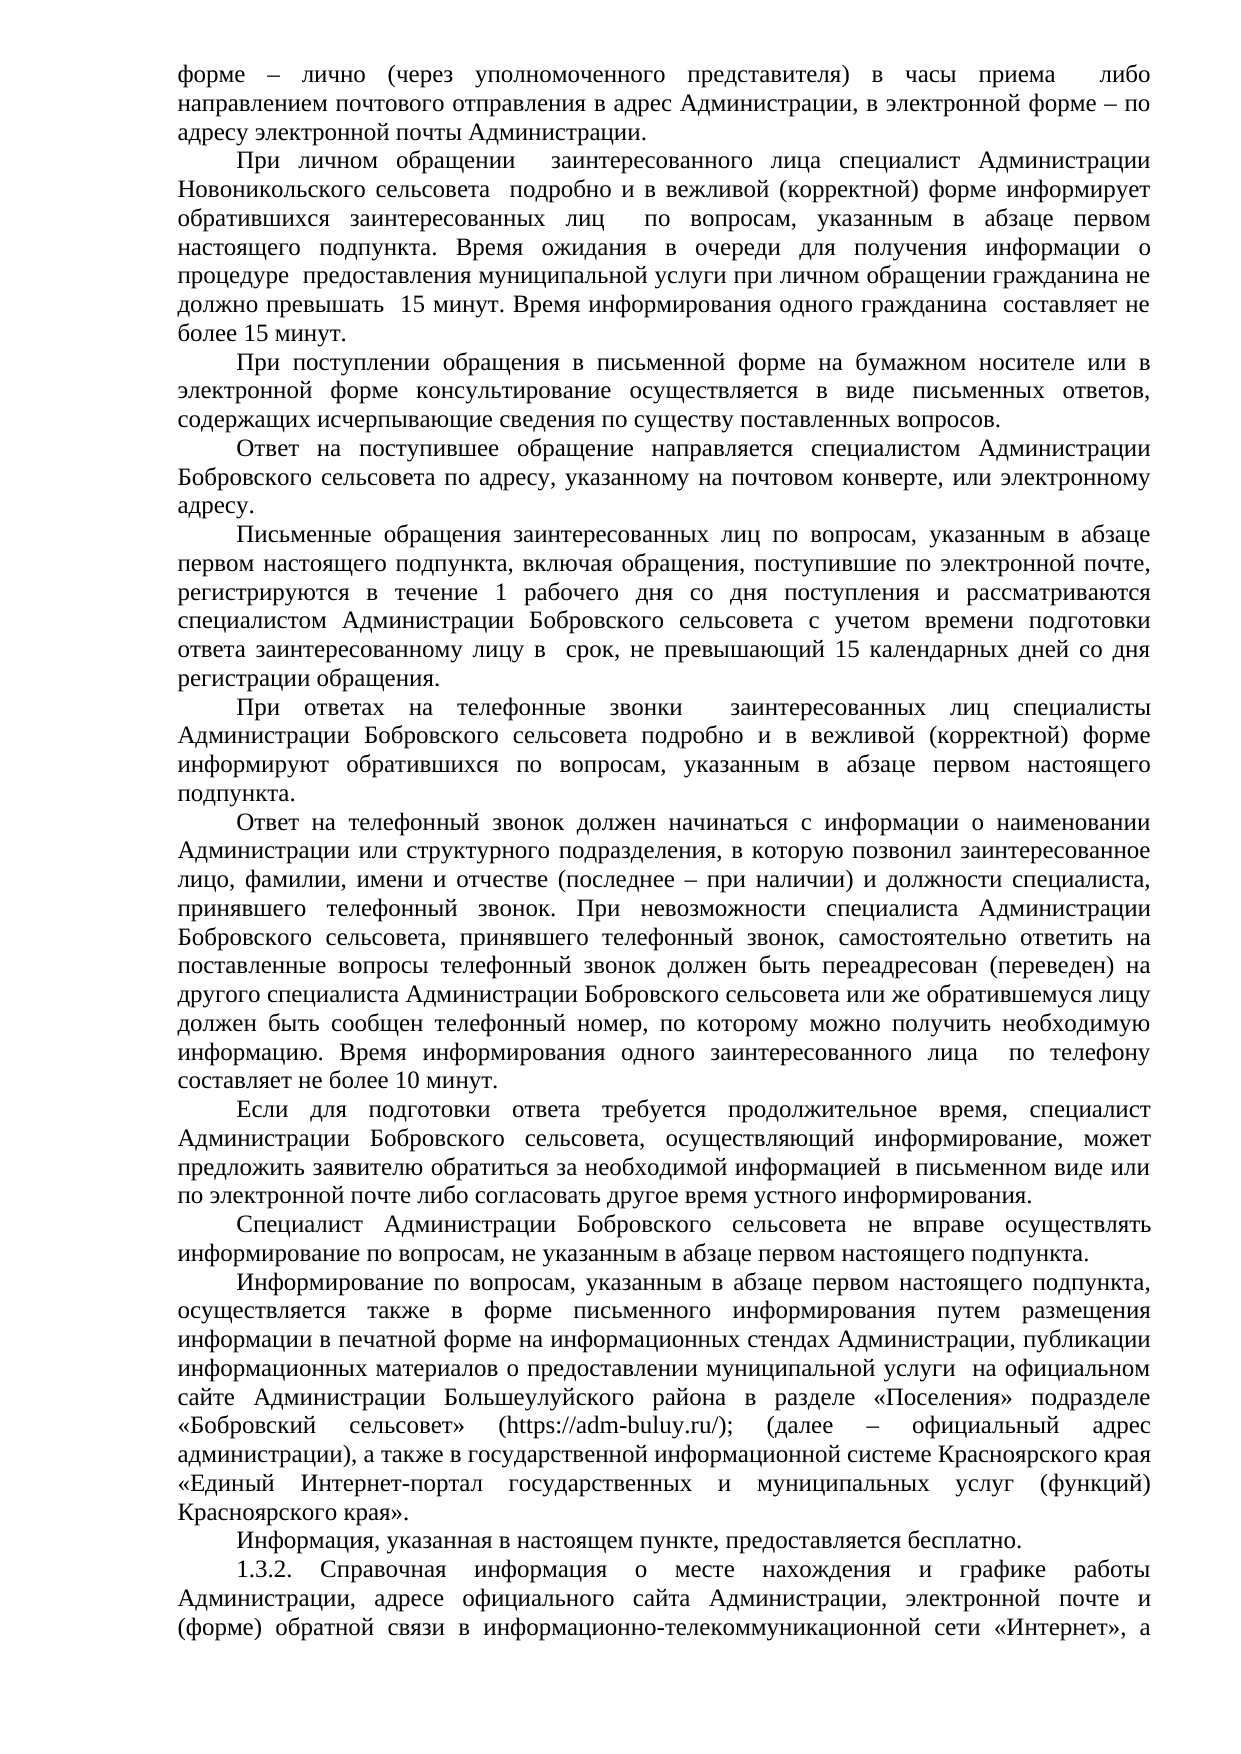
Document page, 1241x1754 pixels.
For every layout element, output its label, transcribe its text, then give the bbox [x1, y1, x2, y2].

text Специалист Администрации Бобровского сельсовета не вправе осуществлять информирование по вопросам, не указанным в абзаце первом настоящего подпункта. [177, 1209, 1152, 1267]
text Информация, указанная в настоящем пункте, предоставляется бесплатно. [177, 1525, 1152, 1554]
text Если для подготовки ответа требуется продолжительное время, специалист Администрации Бобровского сельсовета, осуществляющий информирование, может предложить заявителю обратиться за необходимой информацией в письменном виде или по электронной почте либо согласовать другое время устного информирования. [177, 1094, 1152, 1209]
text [177, 59, 1152, 145]
text При личном обращении заинтересованного лица специалист Администрации Новоникольского сельсовета подробно и в вежливой (корректной) форме информирует обратившихся заинтересованных лиц по вопросам, указанным в абзаце первом настоящего подпункта. Время ожидания в очереди для получения информации о процедуре предоставления муниципальной услуги при личном обращении гражданина не должно превышать 15 минут. Время информирования одного гражданина составляет не более 15 минут. [177, 145, 1152, 347]
text Ответ на поступившее обращение направляется специалистом Администрации Бобровского сельсовета по адресу, указанному на почтовом конверте, или электронному адресу. [177, 433, 1152, 519]
text Ответ на телефонный звонок должен начинаться с информации о наименовании Администрации или структурного подразделения, в которую позвонил заинтересованное лицо, фамилии, имени и отчестве (последнее – при наличии) и должности специалиста, принявшего телефонный звонок. При невозможности специалиста Администрации Бобровского сельсовета, принявшего телефонный звонок, самостоятельно ответить на поставленные вопросы телефонный звонок должен быть переадресован (переведен) на другого специалиста Администрации Бобровского сельсовета или же обратившемуся лицу должен быть сообщен телефонный номер, по которому можно получить необходимую информацию. Время информирования одного заинтересованного лица по телефону составляет не более 10 минут. [177, 807, 1152, 1094]
text Информирование по вопросам, указанным в абзаце первом настоящего подпункта, осуществляется также в форме письменного информирования путем размещения информации в печатной форме на информационных стендах Администрации, публикации информационных материалов о предоставлении муниципальной услуги на официальном сайте Администрации Большеулуйского района в разделе «Поселения» подразделе «Бобровский сельсовет» (https://adm-buluy.ru/); (далее – официальный адрес администрации), а также в государственной информационной системе Красноярского края «Единый Интернет-портал государственных и муниципальных услуг (функций) Красноярского края». [177, 1267, 1152, 1525]
text Письменные обращения заинтересованных лиц по вопросам, указанным в абзаце первом настоящего подпункта, включая обращения, поступившие по электронной почте, регистрируются в течение 1 рабочего дня со дня поступления и рассматриваются специалистом Администрации Бобровского сельсовета с учетом времени подготовки ответа заинтересованному лицу в срок, не превышающий 15 календарных дней со дня регистрации обращения. [177, 519, 1152, 692]
text При ответах на телефонные звонки заинтересованных лиц специалисты Администрации Бобровского сельсовета подробно и в вежливой (корректной) форме информируют обратившихся по вопросам, указанным в абзаце первом настоящего подпункта. [177, 692, 1152, 807]
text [177, 1554, 1152, 1640]
text При поступлении обращения в письменной форме на бумажном носителе или в электронной форме консультирование осуществляется в виде письменных ответов, содержащих исчерпывающие сведения по существу поставленных вопросов. [177, 347, 1152, 433]
